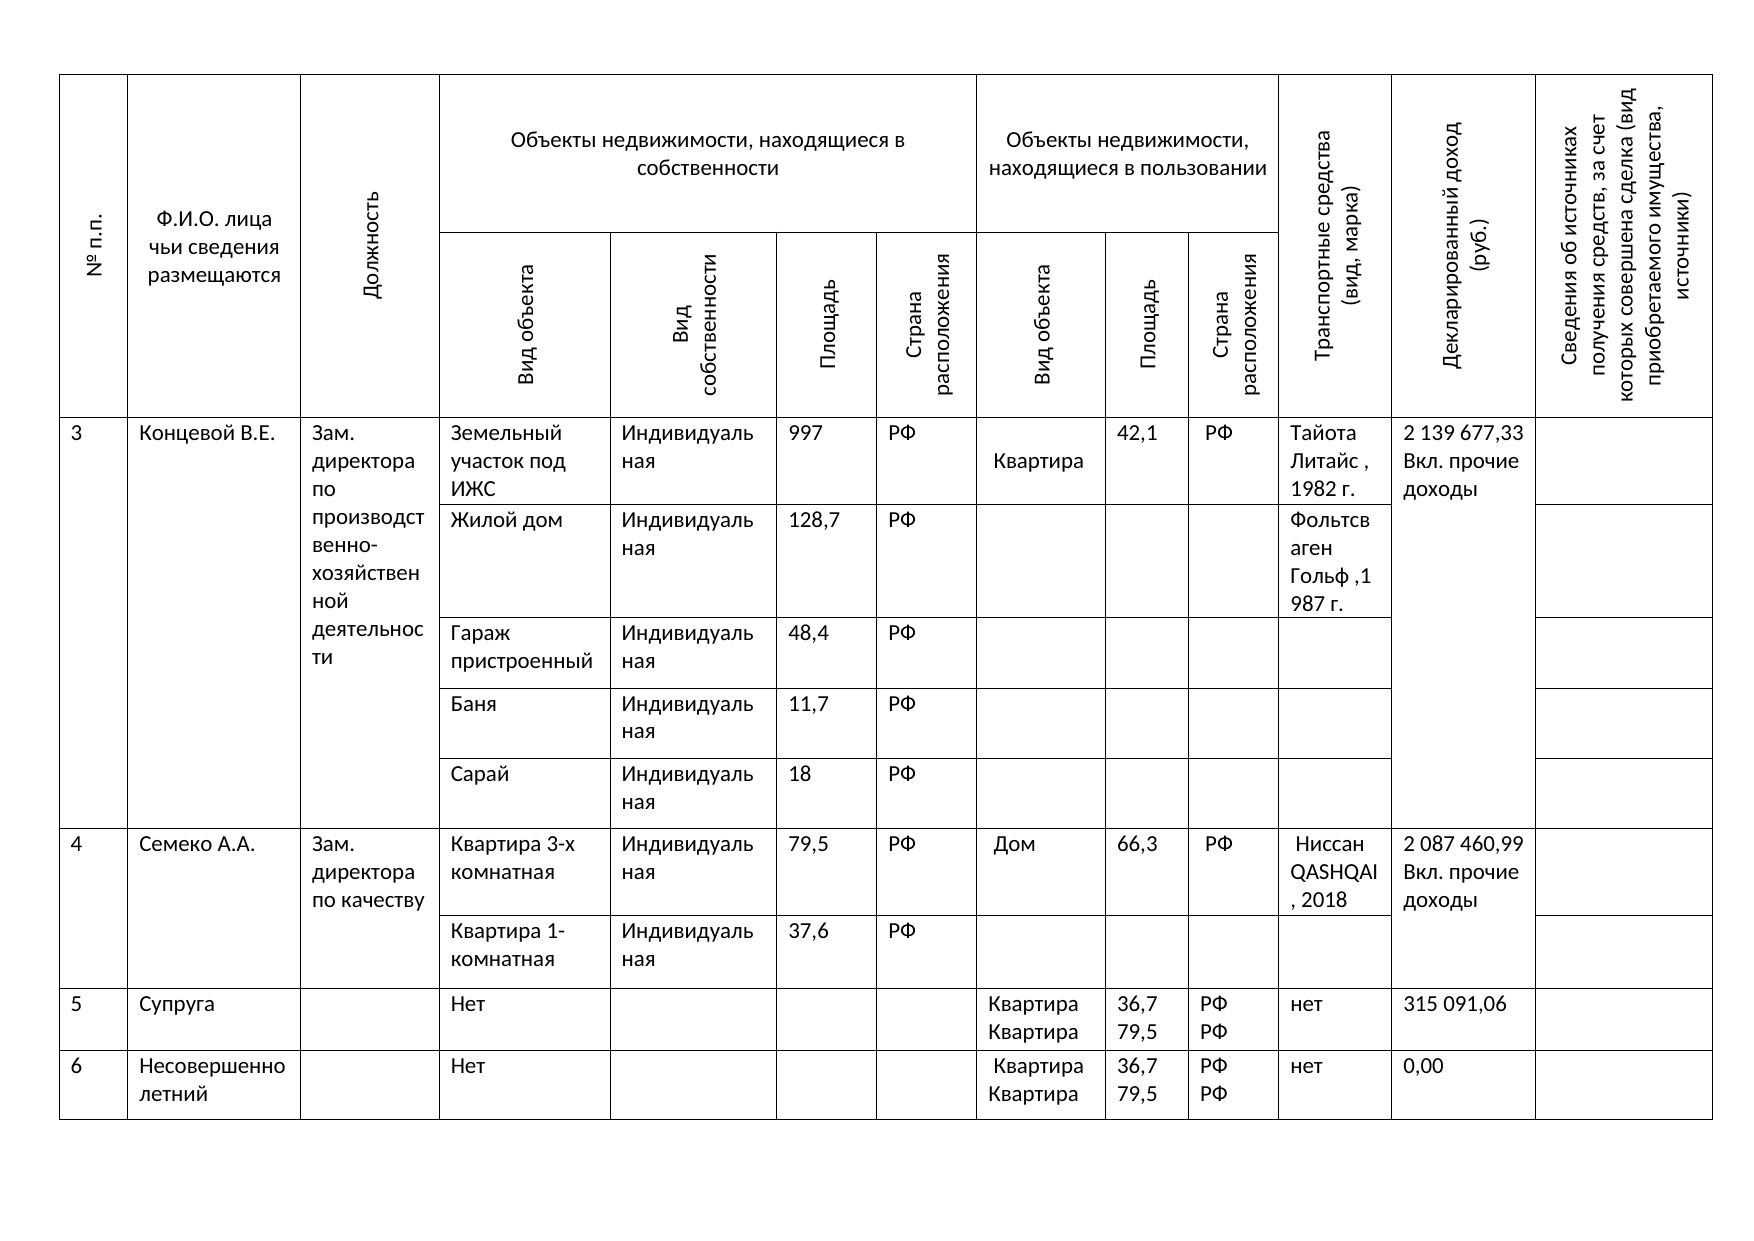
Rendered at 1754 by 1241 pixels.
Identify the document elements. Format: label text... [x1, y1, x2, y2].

table_cell Нет [440, 1051, 610, 1119]
table_cell [777, 989, 876, 1050]
table_cell 18 [777, 759, 876, 828]
table_cell Площадь [777, 233, 876, 417]
table_cell [1279, 916, 1391, 988]
table_cell Фольтсваген Гольф ,1987 г. [1279, 505, 1391, 617]
table_cell 36,7 79,5 [1106, 1051, 1188, 1119]
table_cell РФ [877, 418, 976, 504]
table_cell [777, 1051, 876, 1119]
table_cell Индивидуальная [611, 829, 776, 915]
table_cell нет [1279, 1051, 1391, 1119]
table_cell [1536, 1051, 1712, 1119]
table_cell Индивидуальная [611, 418, 776, 504]
table_cell РФ [877, 759, 976, 828]
table_cell Супруга [128, 989, 300, 1050]
table_cell [611, 989, 776, 1050]
table_cell РФ [877, 618, 976, 688]
table_cell [1189, 505, 1278, 617]
table_cell [1536, 829, 1712, 915]
table_cell РФ [1189, 829, 1278, 915]
table_cell Индивидуальная [611, 916, 776, 988]
table_cell [877, 1051, 976, 1119]
table_cell [1279, 689, 1391, 758]
table_header Объекты недвижимости, находящиеся в пользовании [977, 75, 1278, 232]
table_cell 11,7 [777, 689, 876, 758]
table_cell 6 [60, 1051, 127, 1119]
table_cell Квартира [977, 418, 1105, 504]
table_cell [1106, 618, 1188, 688]
table_cell [977, 618, 1105, 688]
table_cell Земельный участок под ИЖС [440, 418, 610, 504]
table_cell Вид объекта [977, 233, 1105, 417]
table_cell Нет [440, 989, 610, 1050]
table_cell Вид собственности [611, 233, 776, 417]
table_cell 42,1 [1106, 418, 1188, 504]
table_cell РФ [877, 689, 976, 758]
table_cell Площадь [1106, 233, 1188, 417]
table_cell РФ [877, 916, 976, 988]
table_cell [1106, 759, 1188, 828]
table_cell Несовершеннолетний ребенок [128, 1051, 300, 1119]
table_header Объекты недвижимости, находящиеся в собственности [440, 75, 976, 232]
table_cell [1189, 759, 1278, 828]
table_cell [1279, 759, 1391, 828]
table_cell 3 [60, 418, 127, 828]
table_cell [1536, 916, 1712, 988]
table_cell нет [1279, 989, 1391, 1050]
table_cell [1536, 418, 1712, 504]
table_cell Зам. директора по производственно- хозяйственной деятельности [301, 418, 439, 828]
table_cell [1189, 916, 1278, 988]
table_cell Индивидуальная [611, 505, 776, 617]
table_cell [1106, 689, 1188, 758]
table_cell Семеко А.А. [128, 829, 300, 988]
table_cell 997 [777, 418, 876, 504]
table_cell Сарай [440, 759, 610, 828]
table_cell [1536, 989, 1712, 1050]
table_cell [877, 989, 976, 1050]
table_cell Страна расположения [877, 233, 976, 417]
table_cell Квартира 1-комнатная [440, 916, 610, 988]
table_cell Зам. директора по качеству [301, 829, 439, 988]
table_cell [1536, 618, 1712, 688]
table_cell [1536, 505, 1712, 617]
table_header Должность [301, 75, 439, 417]
table_cell Жилой дом [440, 505, 610, 617]
table_cell [1536, 689, 1712, 758]
table_cell РФ [1189, 418, 1278, 504]
table_cell [611, 1051, 776, 1119]
table_cell Вид объекта [440, 233, 610, 417]
table_header Сведения об источниках получения средств, за счет которых совершена сделка (вид приобретаемого имущества, источники) [1536, 75, 1712, 417]
table_cell РФ РФ [1189, 1051, 1278, 1119]
table_cell [1189, 689, 1278, 758]
table_cell 48,4 [777, 618, 876, 688]
table_cell Квартира Квартира [977, 989, 1105, 1050]
table_cell [1536, 759, 1712, 828]
table_cell 128,7 [777, 505, 876, 617]
table_cell 2 139 677,33 Вкл. прочие доходы [1392, 418, 1535, 828]
table_cell Квартира 3-х комнатная [440, 829, 610, 915]
table_cell 5 [60, 989, 127, 1050]
table_cell Баня [440, 689, 610, 758]
table_cell [301, 989, 439, 1050]
table_cell 315 091,06 [1392, 989, 1535, 1050]
table_cell РФ РФ [1189, 989, 1278, 1050]
table_cell Индивидуальная [611, 759, 776, 828]
table_cell 4 [60, 829, 127, 988]
table_cell 66,3 [1106, 829, 1188, 915]
table_cell [301, 1051, 439, 1119]
table_cell [977, 759, 1105, 828]
table_cell Страна расположения [1189, 233, 1278, 417]
table_cell Квартира Квартира [977, 1051, 1105, 1119]
table_cell [1106, 916, 1188, 988]
table_cell 79,5 [777, 829, 876, 915]
table_cell [1279, 618, 1391, 688]
table_cell [977, 689, 1105, 758]
table_cell Тайота Литайс ,1982 г. [1279, 418, 1391, 504]
table_cell [977, 505, 1105, 617]
table_cell [977, 916, 1105, 988]
table_header Ф.И.О. лица чьи сведения размещаются [128, 75, 300, 417]
table_cell РФ [877, 829, 976, 915]
table_cell 37,6 [777, 916, 876, 988]
table_cell 36,7 79,5 [1106, 989, 1188, 1050]
table_cell Индивидуальная [611, 689, 776, 758]
table_header Декларированный доход (руб.) [1392, 75, 1535, 417]
table_cell 0,00 [1392, 1051, 1535, 1119]
table_cell РФ [877, 505, 976, 617]
table_header Транспортные средства (вид, марка) [1279, 75, 1391, 417]
table_cell Гараж пристроенный [440, 618, 610, 688]
table_cell [1189, 618, 1278, 688]
table_cell 2 087 460,99 Вкл. прочие доходы [1392, 829, 1535, 988]
table_cell Концевой В.Е. [128, 418, 300, 828]
table_cell Ниссан QASHQAI, 2018 [1279, 829, 1391, 915]
table_cell Индивидуальная [611, 618, 776, 688]
table_cell Дом [977, 829, 1105, 915]
table_cell [1106, 505, 1188, 617]
table_header № п.п. [60, 75, 127, 417]
